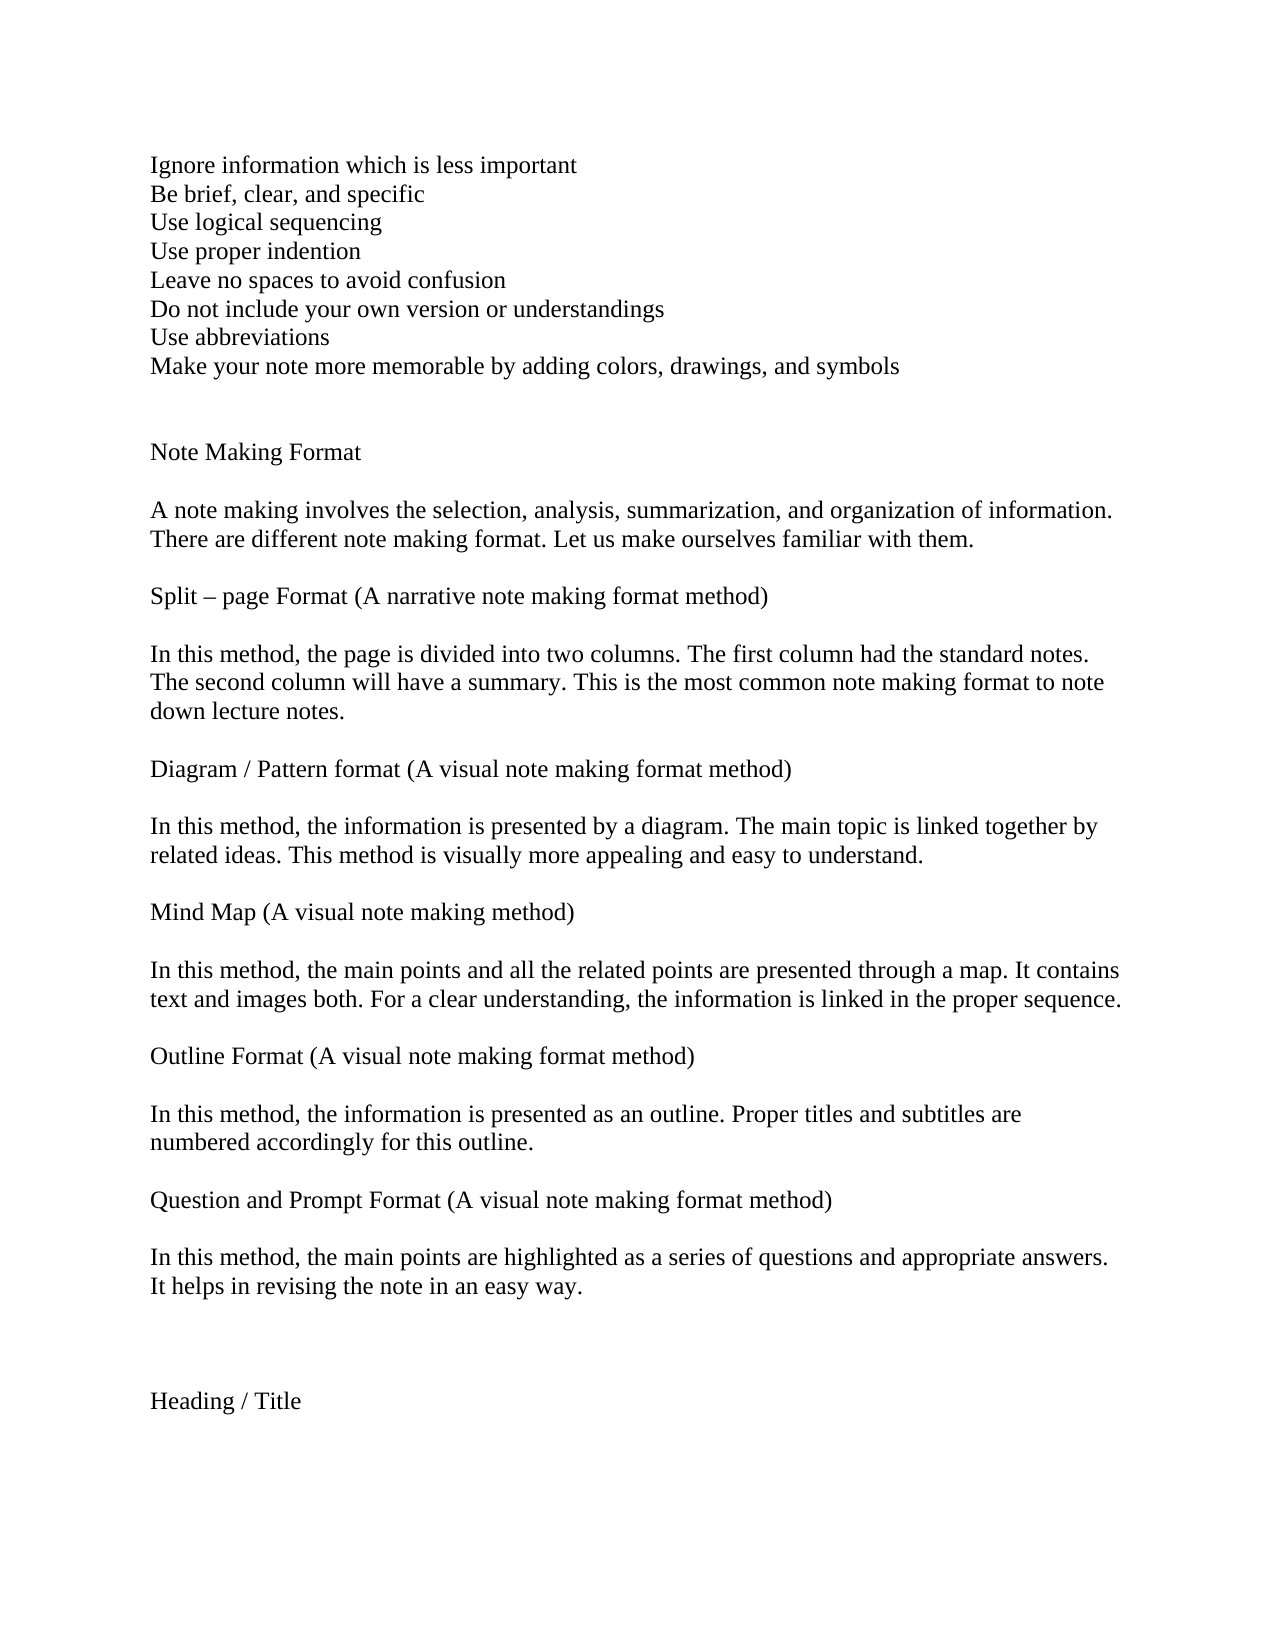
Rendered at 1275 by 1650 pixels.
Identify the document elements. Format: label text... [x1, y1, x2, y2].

text Leave no spaces to avoid confusion [150, 265, 1125, 294]
text Heading / Title [150, 1386, 1125, 1415]
text In this method, the information is presented as an outline. Proper titles and subtitles are numbered accordingly for this outline. [150, 1099, 1125, 1156]
text Outline Format (A visual note making format method) [150, 1041, 1125, 1070]
text Use logical sequencing [150, 207, 1125, 236]
text Ignore information which is less important [150, 150, 1125, 179]
text Be brief, clear, and specific [150, 179, 1125, 207]
text Diagram / Pattern format (A visual note making format method) [150, 754, 1125, 782]
text In this method, the main points and all the related points are presented through a map. It contains text and images both. For a clear understanding, the information is linked in the proper sequence. [150, 955, 1125, 1012]
text Mind Map (A visual note making method) [150, 897, 1125, 926]
text Make your note more memorable by adding colors, drawings, and symbols [150, 351, 1125, 380]
text In this method, the page is divided into two columns. The first column had the standard notes. The second column will have a summary. This is the most common note making format to note down lecture notes. [150, 639, 1125, 725]
text In this method, the main points are highlighted as a series of questions and appropriate answers. It helps in revising the note in an easy way. [150, 1242, 1125, 1300]
text Use abbreviations [150, 322, 1125, 351]
text Split – page Format (A narrative note making format method) [150, 581, 1125, 610]
text Question and Prompt Format (A visual note making format method) [150, 1185, 1125, 1214]
text Note Making Format [150, 437, 1125, 466]
text A note making involves the selection, analysis, summarization, and organization of information. There are different note making format. Let us make ourselves familiar with them. [150, 495, 1125, 552]
text Do not include your own version or understandings [150, 294, 1125, 322]
text Use proper indention [150, 236, 1125, 265]
text In this method, the information is presented by a diagram. The main topic is linked together by related ideas. This method is visually more appealing and easy to understand. [150, 811, 1125, 869]
